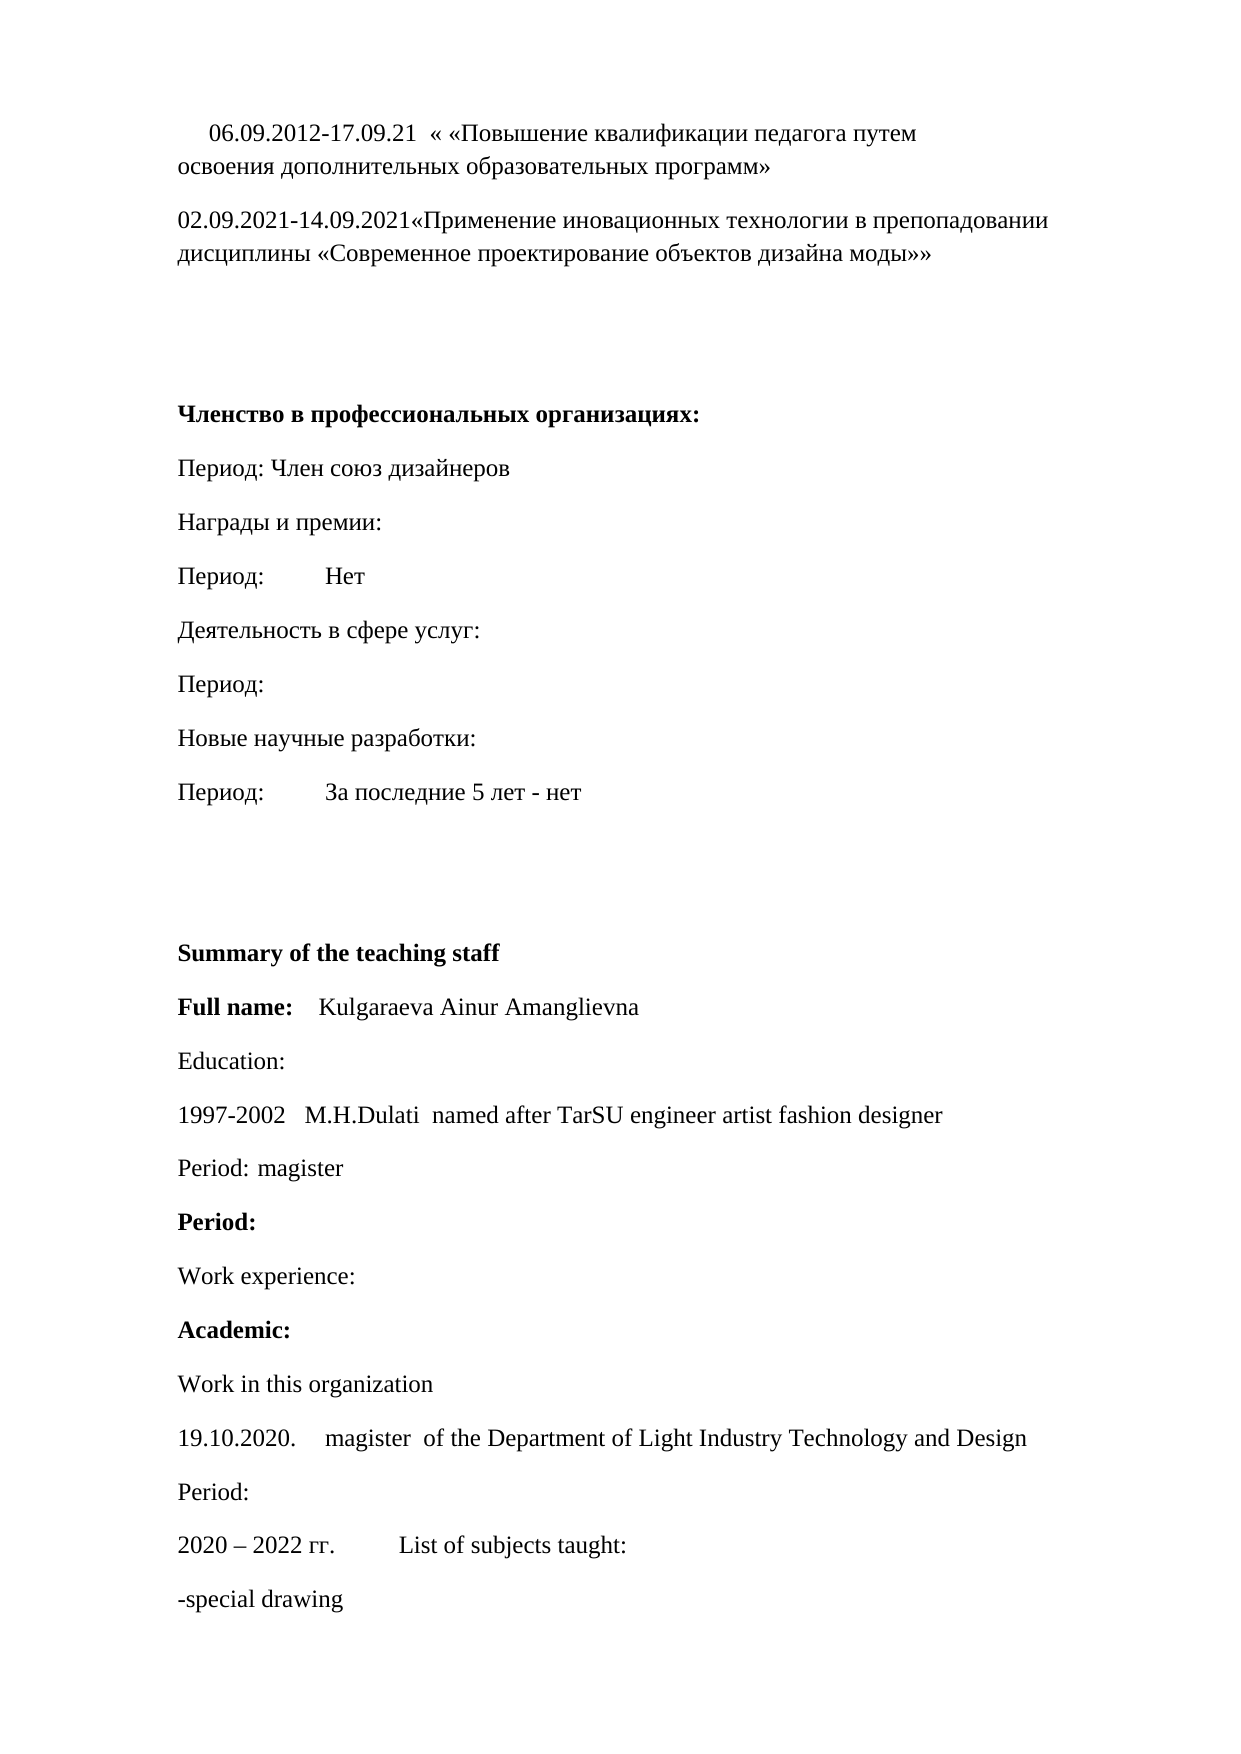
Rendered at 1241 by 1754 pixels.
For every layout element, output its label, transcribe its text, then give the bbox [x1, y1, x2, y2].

text 19.10.2020. magister of the Department of Light Industry Technology and Design [177, 1423, 1152, 1452]
text Work in this organization [177, 1369, 1152, 1398]
text Period: [177, 1477, 1152, 1505]
text Период: Нет [177, 561, 1152, 590]
text 1997-2002 M.H.Dulati named after TarSU engineer artist fashion designer [177, 1100, 1152, 1128]
text Period: [177, 1207, 1152, 1236]
text -special drawing [177, 1584, 1152, 1613]
text Summary of the teaching staff [177, 938, 1152, 967]
text Деятельность в сфере услуг: [177, 615, 1152, 644]
text 2020 – 2022 гг. List of subjects taught: [177, 1531, 1152, 1559]
text Период: [177, 669, 1152, 698]
text Награды и премии: [177, 507, 1152, 536]
text Новые научные разработки: [177, 723, 1152, 751]
text 06.09.2012-17.09.21 « «Повышение квалификации педагога путем освоения дополнительных образовательных программ» [177, 118, 1152, 180]
text Education: [177, 1046, 1152, 1074]
text Academic: [177, 1315, 1152, 1344]
text Период: Член союз дизайнеров [177, 453, 1152, 482]
text 02.09.2021-14.09.2021«Применение иновационных технологии в препопадовании дисциплины «Современное проектирование объектов дизайна моды»» [177, 205, 1152, 267]
text Период: За последние 5 лет - нет [177, 777, 1152, 805]
text Full name: Kulgaraeva Ainur Amanglievna [177, 992, 1152, 1021]
text Period: magister [177, 1153, 1152, 1182]
text Work experience: [177, 1261, 1152, 1290]
text Членство в профессиональных организациях: [177, 399, 1152, 428]
